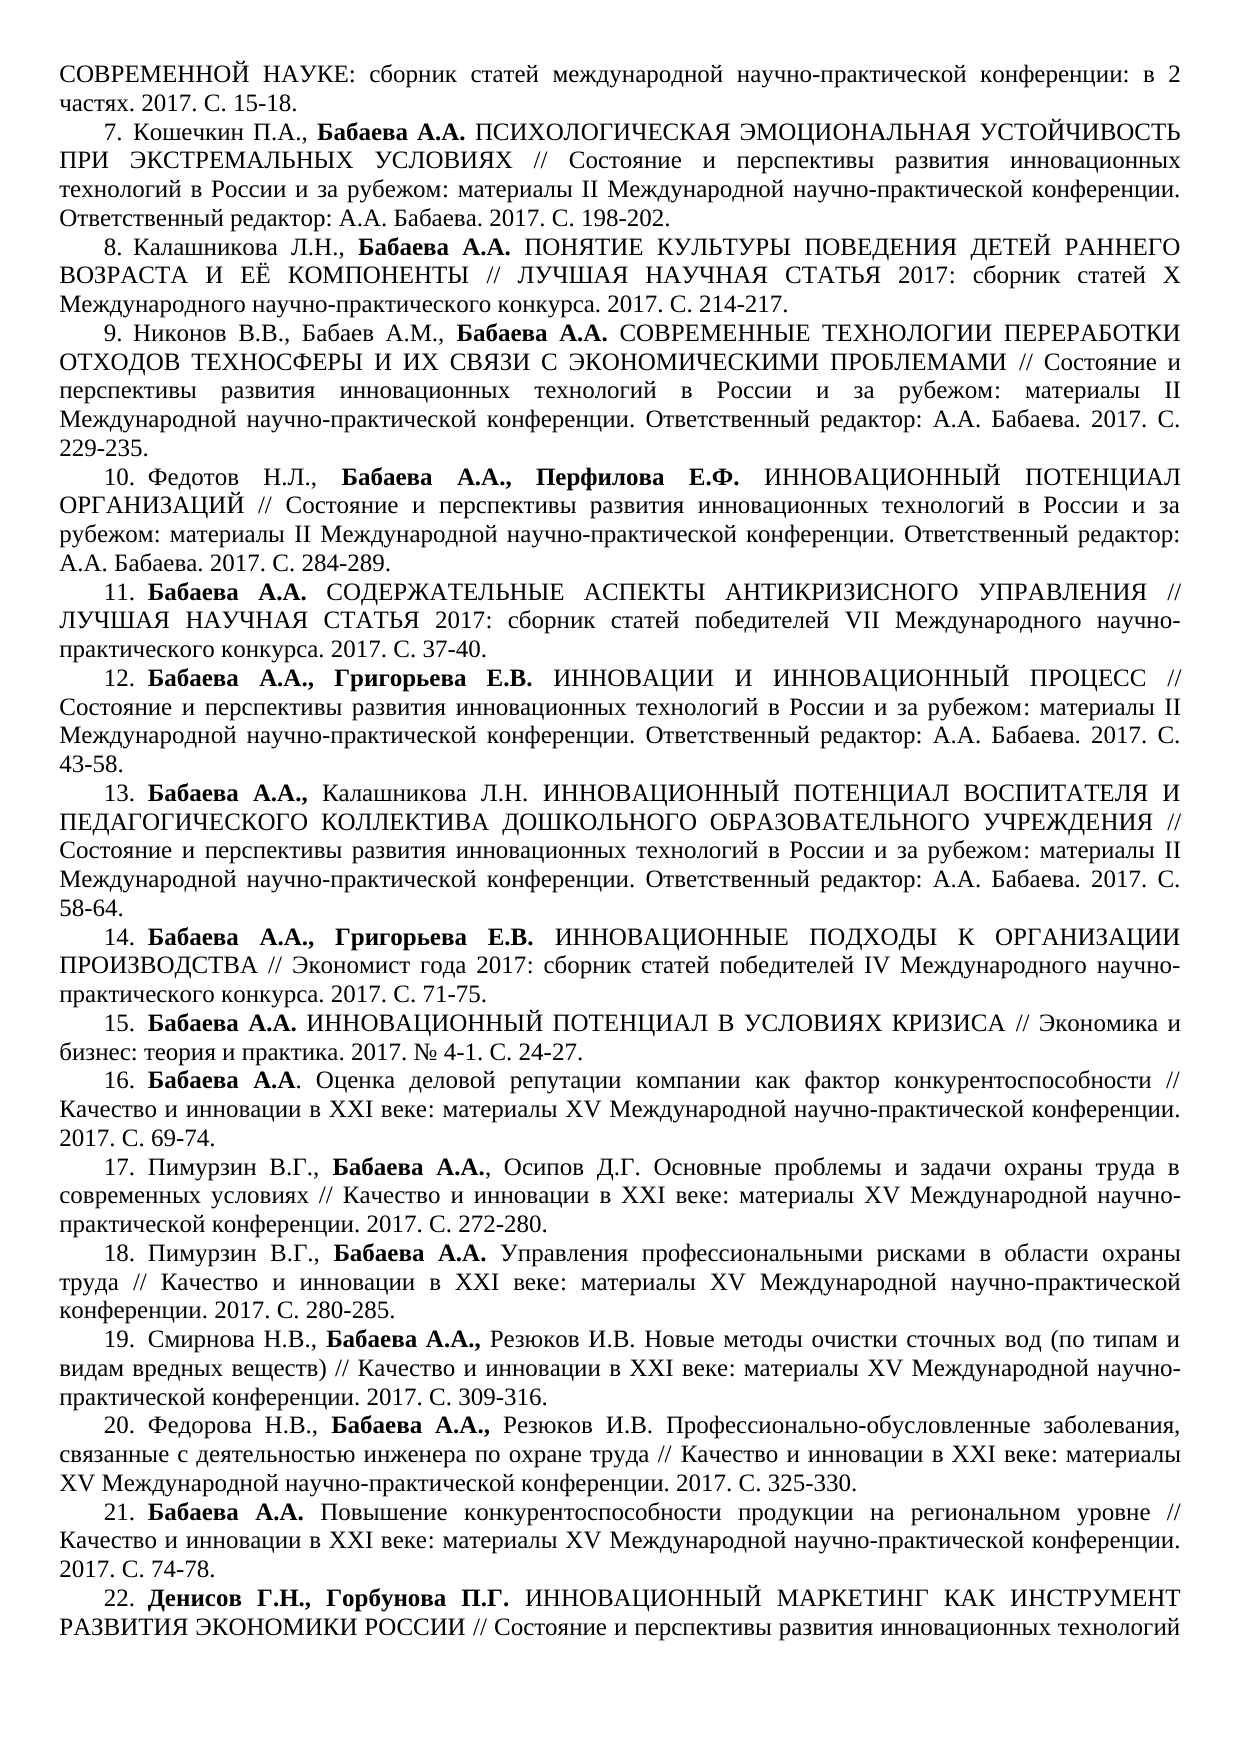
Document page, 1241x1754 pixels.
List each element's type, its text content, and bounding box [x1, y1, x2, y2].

list Кошечкин П.А., Бабаева А.А. ПСИХОЛОГИЧЕСКАЯ ЭМОЦИОНАЛЬНАЯ УСТОЙЧИВОСТЬ ПРИ ЭКСТРЕМАЛЬНЫХ УСЛОВИЯХ // Состояние и перспективы развития инновационных технологий в России и за рубежом: материалы II Международной научно-практической конференции. Ответственный редактор: А.А. Бабаева. 2017. С. 198-202. [59, 117, 1181, 232]
list Бабаева А.А., Григорьева Е.В. ИННОВАЦИИ И ИННОВАЦИОННЫЙ ПРОЦЕСС // Состояние и перспективы развития инновационных технологий в России и за рубежом: материалы II Международной научно-практической конференции. Ответственный редактор: А.А. Бабаева. 2017. С. 43-58. [59, 663, 1181, 778]
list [59, 1583, 1181, 1640]
list Смирнова Н.В., Бабаева А.А., Резюков И.В. Новые методы очистки сточных вод (по типам и видам вредных веществ) // Качество и инновации в XXI веке: материалы XV Международной научно-практической конференции. 2017. С. 309-316. [59, 1324, 1181, 1410]
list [59, 59, 1181, 117]
list Бабаева А.А., Калашникова Л.Н. ИННОВАЦИОННЫЙ ПОТЕНЦИАЛ ВОСПИТАТЕЛЯ И ПЕДАГОГИЧЕСКОГО КОЛЛЕКТИВА ДОШКОЛЬНОГО ОБРАЗОВАТЕЛЬНОГО УЧРЕЖДЕНИЯ // Состояние и перспективы развития инновационных технологий в России и за рубежом: материалы II Международной научно-практической конференции. Ответственный редактор: А.А. Бабаева. 2017. С. 58-64. [59, 778, 1181, 922]
list Пимурзин В.Г., Бабаева А.А. Управления профессиональными рисками в области охраны труда // Качество и инновации в XXI веке: материалы XV Международной научно-практической конференции. 2017. С. 280-285. [59, 1238, 1181, 1324]
list Пимурзин В.Г., Бабаева А.А., Осипов Д.Г. Основные проблемы и задачи охраны труда в современных условиях // Качество и инновации в XXI веке: материалы XV Международной научно-практической конференции. 2017. С. 272-280. [59, 1152, 1181, 1238]
list Бабаева А.А., Григорьева Е.В. ИННОВАЦИОННЫЕ ПОДХОДЫ К ОРГАНИЗАЦИИ ПРОИЗВОДСТВА // Экономист года 2017: сборник статей победителей IV Международного научно-практического конкурса. 2017. С. 71-75. [59, 922, 1181, 1008]
list Бабаева А.А. СОДЕРЖАТЕЛЬНЫЕ АСПЕКТЫ АНТИКРИЗИСНОГО УПРАВЛЕНИЯ // ЛУЧШАЯ НАУЧНАЯ СТАТЬЯ 2017: сборник статей победителей VII Международного научно-практического конкурса. 2017. С. 37-40. [59, 577, 1181, 663]
list Калашникова Л.Н., Бабаева А.А. ПОНЯТИЕ КУЛЬТУРЫ ПОВЕДЕНИЯ ДЕТЕЙ РАННЕГО ВОЗРАСТА И ЕЁ КОМПОНЕНТЫ // ЛУЧШАЯ НАУЧНАЯ СТАТЬЯ 2017: сборник статей X Международного научно-практического конкурса. 2017. С. 214-217. [59, 232, 1181, 318]
list Бабаева А.А. Оценка деловой репутации компании как фактор конкурентоспособности // Качество и инновации в XXI веке: материалы XV Международной научно-практической конференции. 2017. С. 69-74. [59, 1065, 1181, 1152]
list Бабаева А.А. Повышение конкурентоспособности продукции на региональном уровне // Качество и инновации в XXI веке: материалы XV Международной научно-практической конференции. 2017. С. 74-78. [59, 1497, 1181, 1583]
list Никонов В.В., Бабаев А.М., Бабаева А.А. СОВРЕМЕННЫЕ ТЕХНОЛОГИИ ПЕРЕРАБОТКИ ОТХОДОВ ТЕХНОСФЕРЫ И ИХ СВЯЗИ С ЭКОНОМИЧЕСКИМИ ПРОБЛЕМАМИ // Состояние и перспективы развития инновационных технологий в России и за рубежом: материалы II Международной научно-практической конференции. Ответственный редактор: А.А. Бабаева. 2017. С. 229-235. [59, 318, 1181, 462]
list Бабаева А.А. ИННОВАЦИОННЫЙ ПОТЕНЦИАЛ В УСЛОВИЯХ КРИЗИСА // Экономика и бизнес: теория и практика. 2017. № 4-1. С. 24-27. [59, 1008, 1181, 1065]
list Федотов Н.Л., Бабаева А.А., Перфилова Е.Ф. ИННОВАЦИОННЫЙ ПОТЕНЦИАЛ ОРГАНИЗАЦИЙ // Состояние и перспективы развития инновационных технологий в России и за рубежом: материалы II Международной научно-практической конференции. Ответственный редактор: А.А. Бабаева. 2017. С. 284-289. [59, 462, 1181, 577]
list Федорова Н.В., Бабаева А.А., Резюков И.В. Профессионально-обусловленные заболевания, связанные с деятельностью инженера по охране труда // Качество и инновации в XXI веке: материалы XV Международной научно-практической конференции. 2017. С. 325-330. [59, 1410, 1181, 1497]
